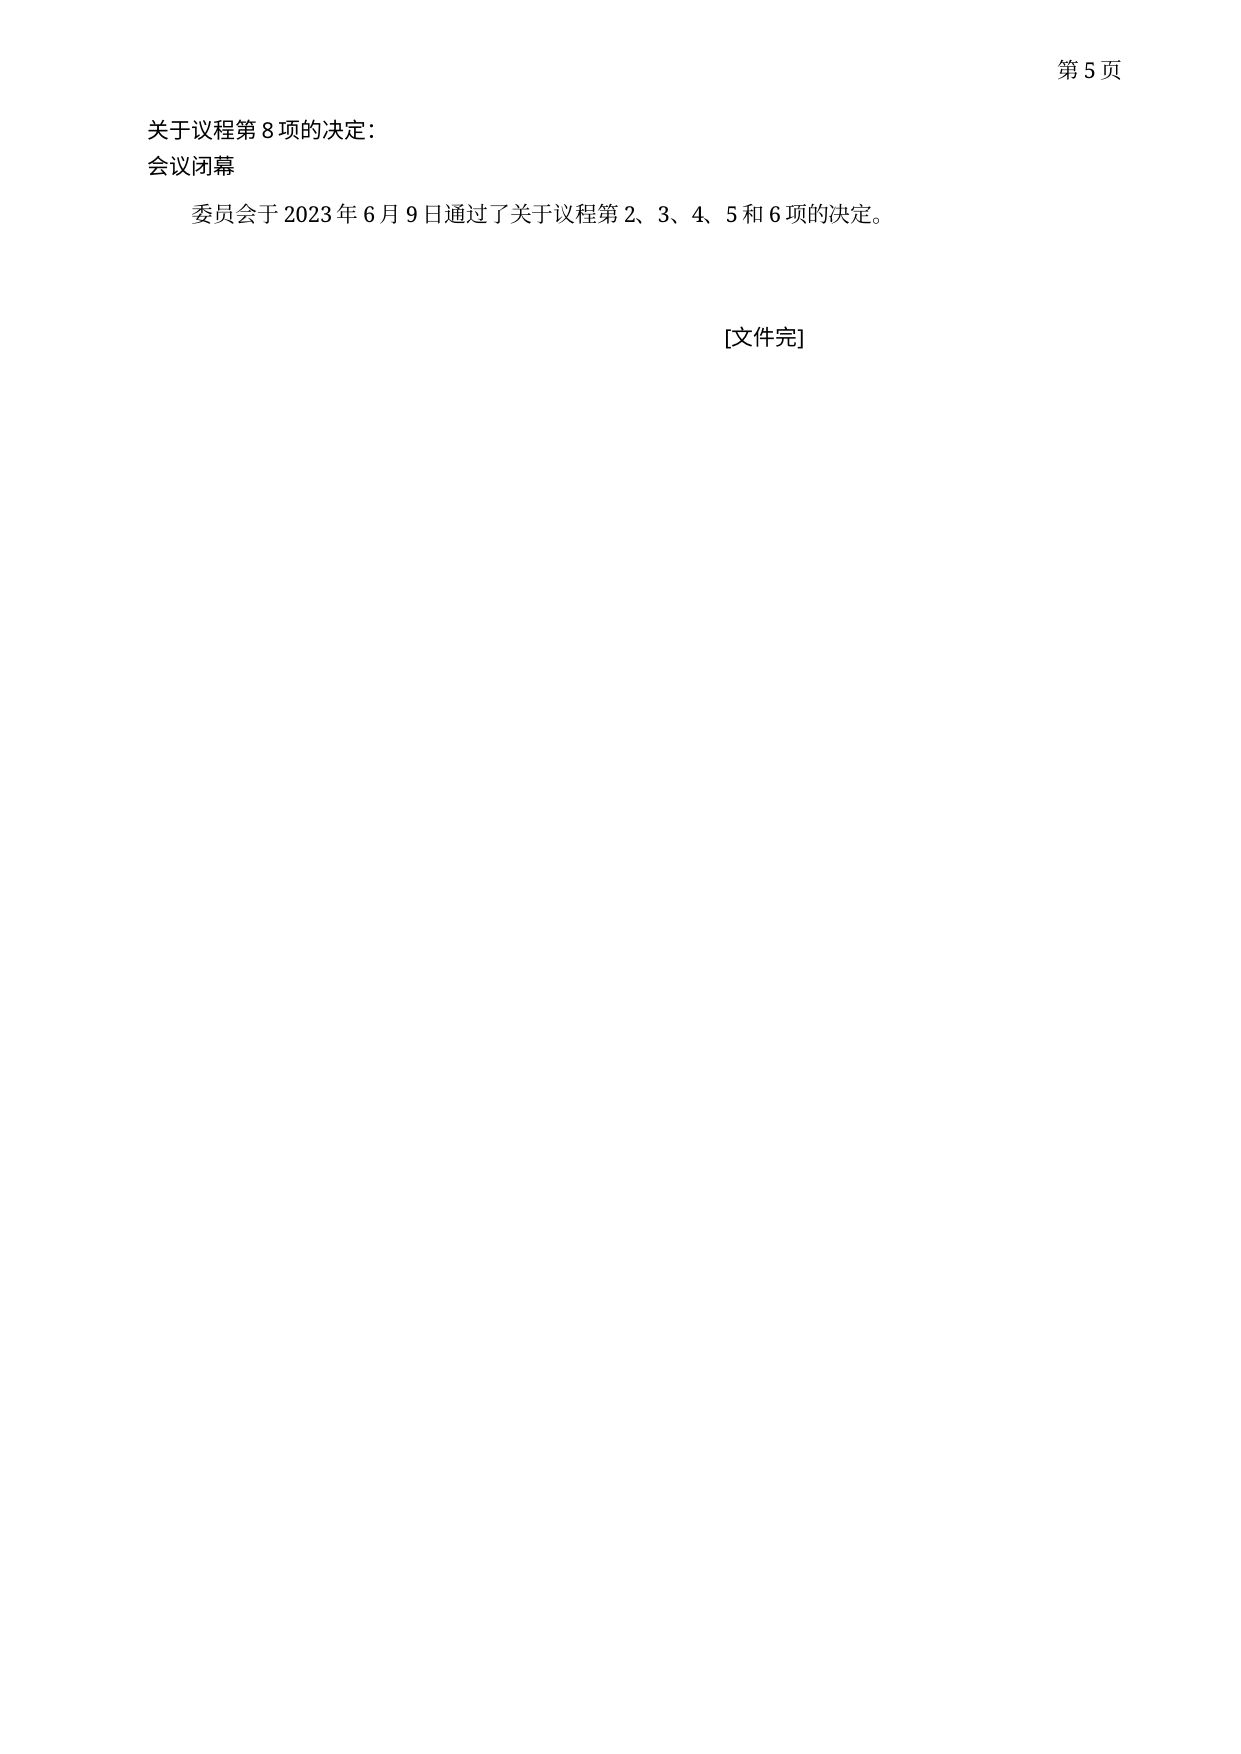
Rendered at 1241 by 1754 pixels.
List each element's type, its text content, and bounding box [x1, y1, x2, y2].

text 会议闭幕 [148, 145, 1122, 181]
text [文件完] [724, 316, 1122, 351]
text 委员会于2023年6月9日通过了关于议程第2、3、4、5和6项的决定。 [148, 193, 1122, 228]
text 关于议程第8项的决定： [148, 110, 1122, 145]
